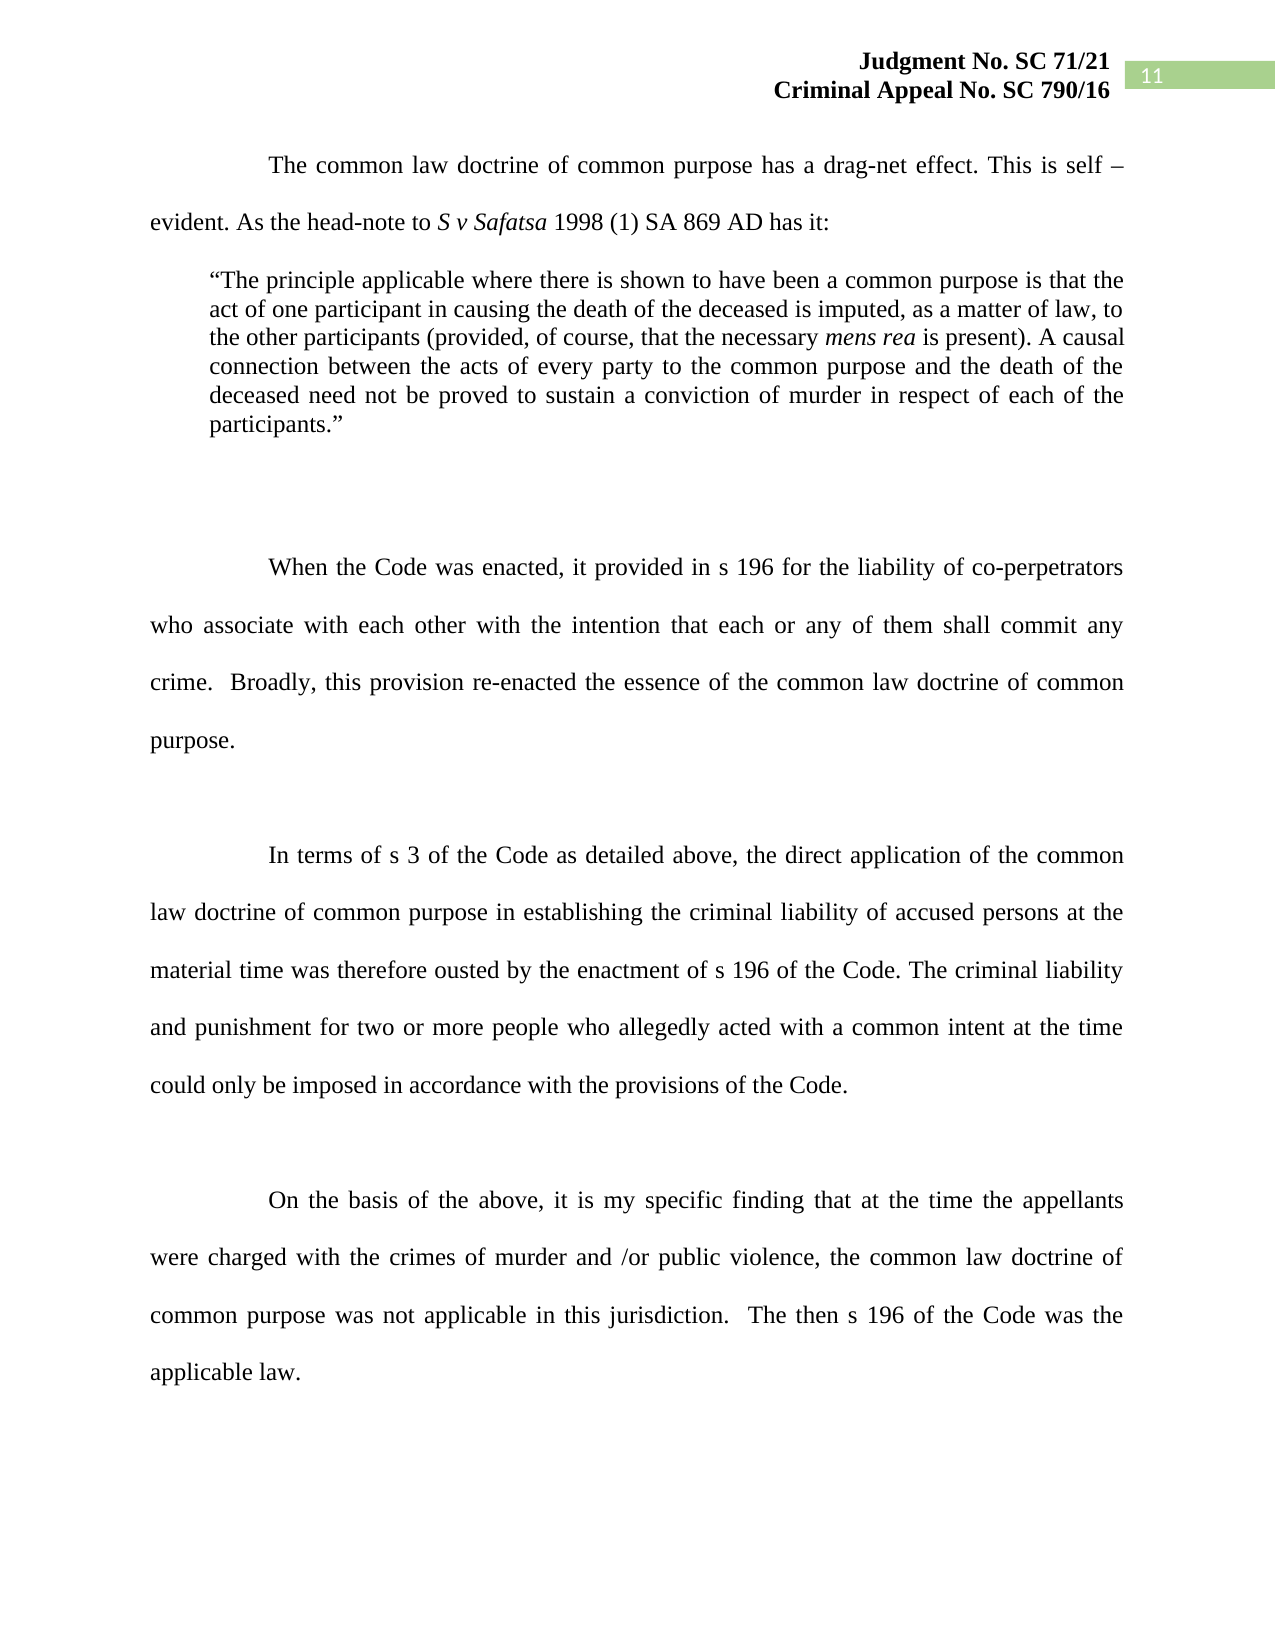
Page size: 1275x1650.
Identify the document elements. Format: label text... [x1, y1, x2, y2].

text On the basis of the above, it is my specific finding that at the time the appellants were charged with the crimes of murder and /or public violence, the common law doctrine of common purpose was not applicable in this jurisdiction. The then s 196 of the Code was the applicable law. [150, 1185, 1125, 1386]
text The common law doctrine of common purpose has a drag-net effect. This is self –evident. As the head-note to S v Safatsa 1998 (1) SA 869 AD has it: [150, 150, 1125, 236]
text When the Code was enacted, it provided in s 196 for the liability of co-perpetrators who associate with each other with the intention that each or any of them shall commit any crime. Broadly, this provision re-enacted the essence of the common law doctrine of common purpose. [150, 552, 1125, 754]
text “The principle applicable where there is shown to have been a common purpose is that the act of one participant in causing the death of the deceased is imputed, as a matter of law, to the other participants (provided, of course, that the necessary mens rea is present). A causal connection between the acts of every party to the common purpose and the death of the deceased need not be proved to sustain a conviction of murder in respect of each of the participants.” [209, 265, 1125, 437]
text In terms of s 3 of the Code as detailed above, the direct application of the common law doctrine of common purpose in establishing the criminal liability of accused persons at the material time was therefore ousted by the enactment of s 196 of the Code. The criminal liability and punishment for two or more people who allegedly acted with a common intent at the time could only be imposed in accordance with the provisions of the Code. [150, 840, 1125, 1099]
